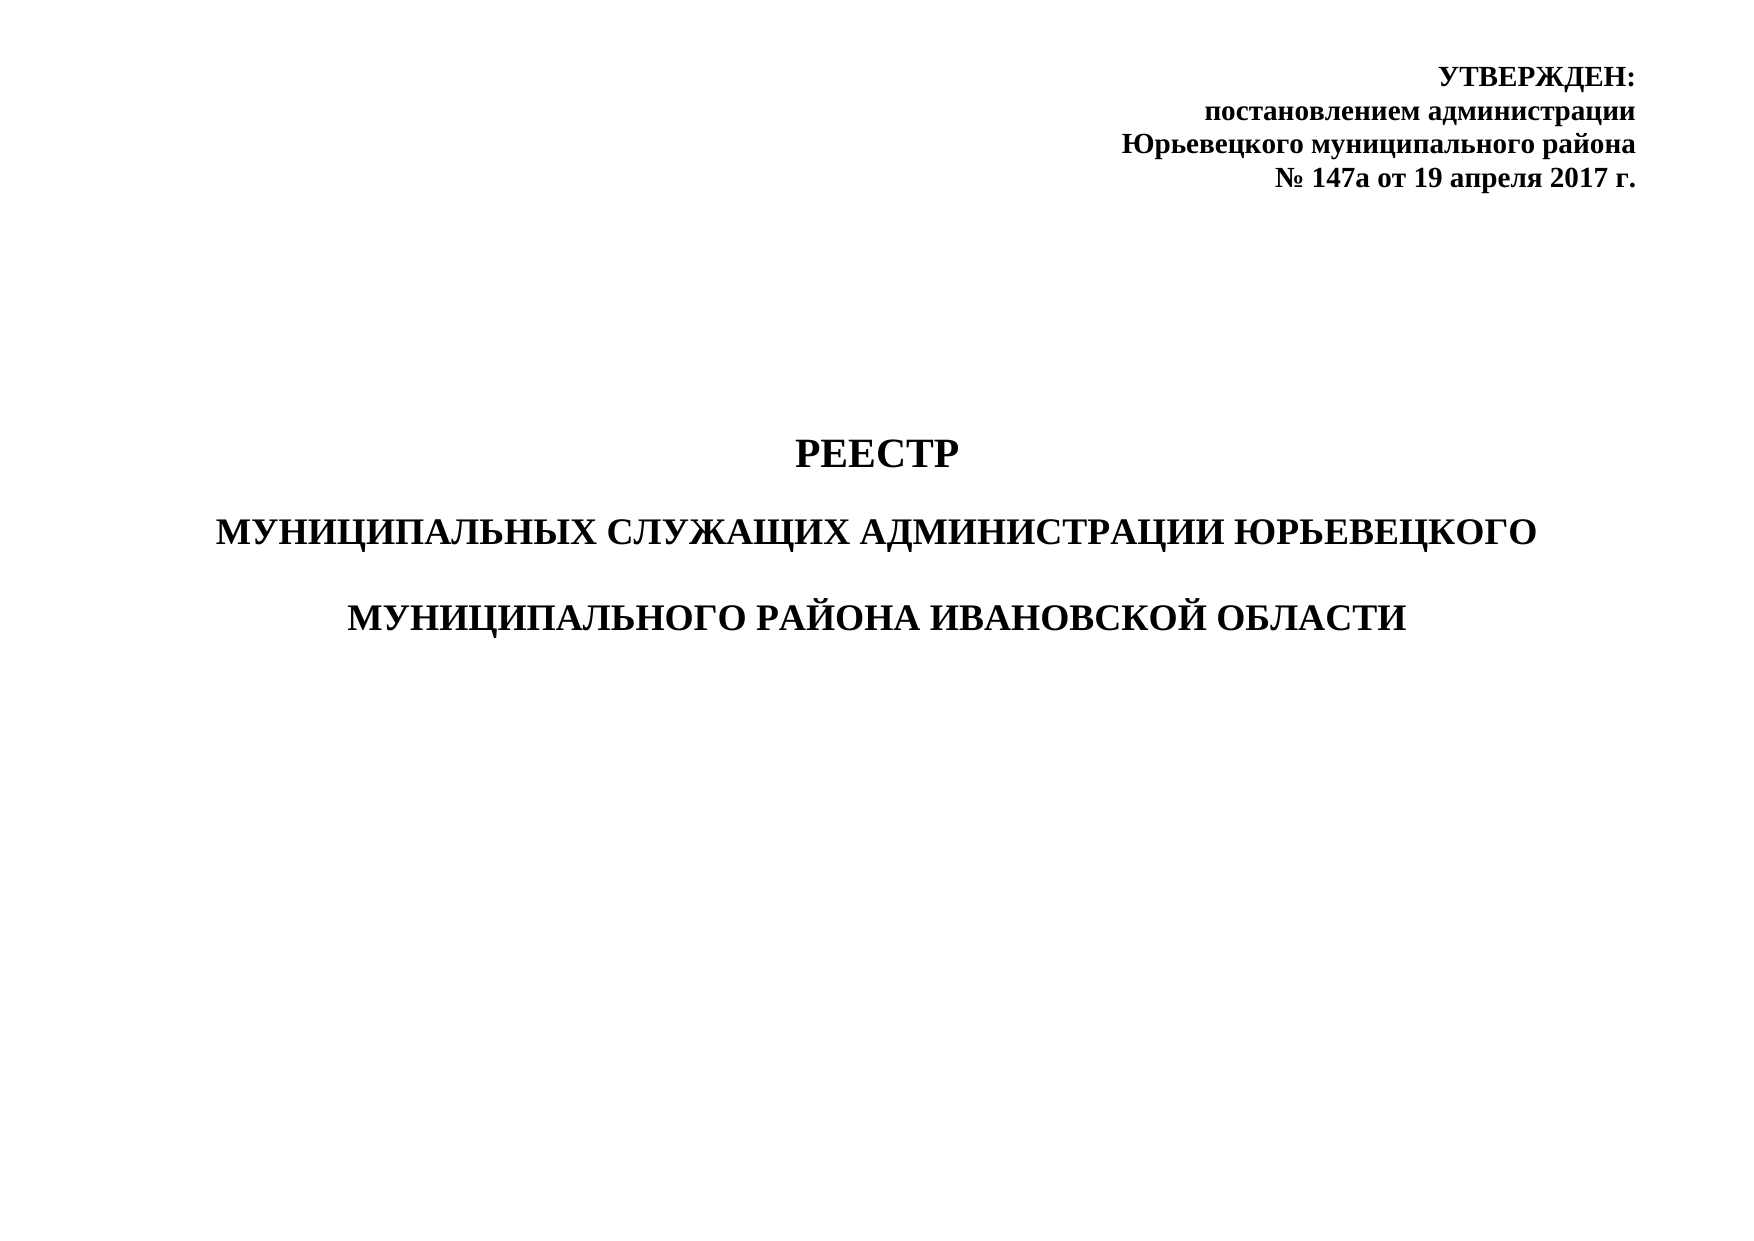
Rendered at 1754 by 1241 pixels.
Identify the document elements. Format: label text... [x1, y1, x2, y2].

text постановлением администрации [118, 93, 1636, 126]
text № 147а от 19 апреля 2017 г. [118, 160, 1636, 193]
text МУНИЦИПАЛЬНЫХ СЛУЖАЩИХ АДМИНИСТРАЦИИ ЮРЬЕВЕЦКОГО [118, 509, 1636, 553]
text Юрьевецкого муниципального района [118, 126, 1636, 160]
text МУНИЦИПАЛЬНОГО РАЙОНА ИВАНОВСКОЙ ОБЛАСТИ [118, 596, 1636, 639]
text РЕЕСТР [118, 428, 1636, 476]
text УТВЕРЖДЕН: [118, 59, 1636, 93]
